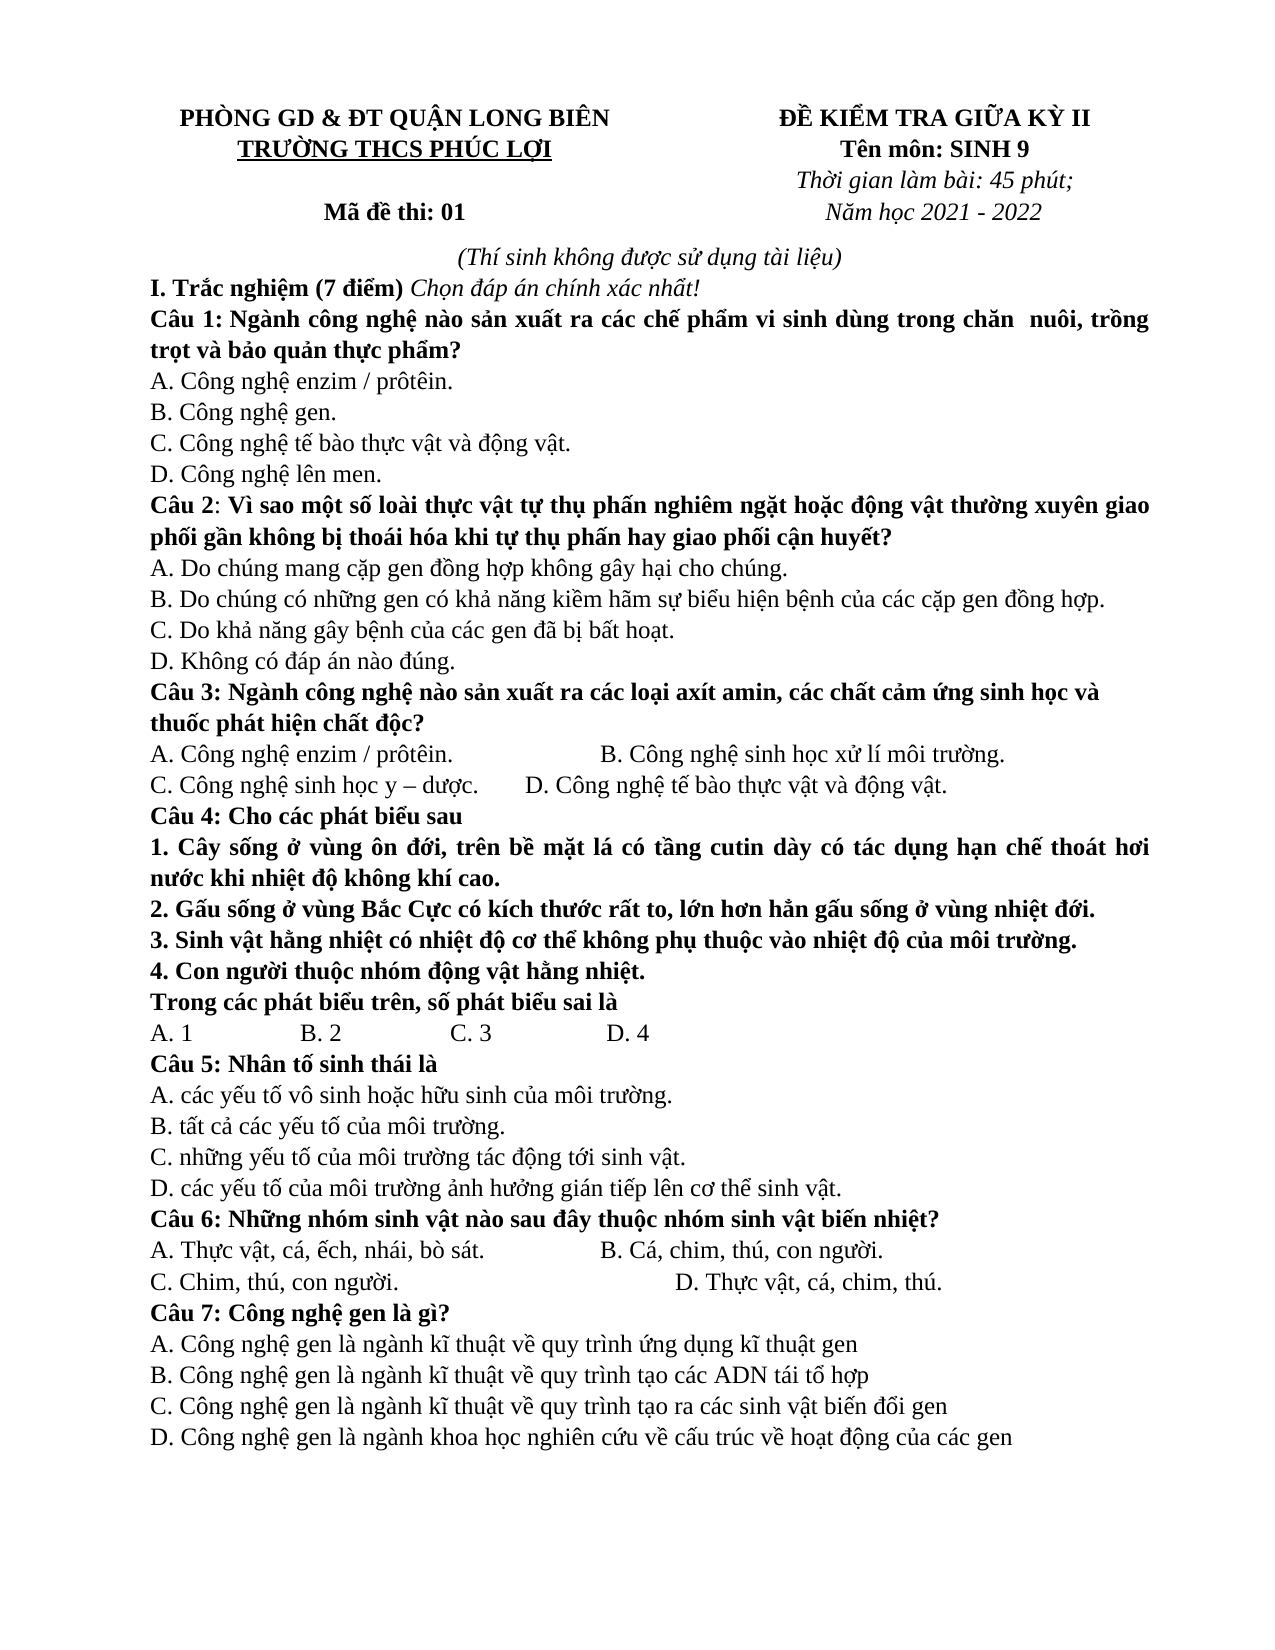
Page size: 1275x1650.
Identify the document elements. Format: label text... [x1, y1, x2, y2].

text C. Chim, thú, con người. D. Thực vật, cá, chim, thú. [150, 1267, 1152, 1295]
text A. các yếu tố vô sinh hoặc hữu sinh của môi trường. B. tất cả các yếu tố của môi trường. C. những yếu tố của môi trường tác động tới sinh vật. D. các yếu tố của môi trường ảnh hưởng gián tiếp lên cơ thể sinh vật. [150, 1080, 1152, 1202]
text B. Công nghệ gen. [150, 397, 1152, 426]
text Câu 2: Vì sao một số loài thực vật tự thụ phấn nghiêm ngặt hoặc động vật thường xuyên giao phối gần không bị thoái hóa khi tự thụ phấn hay giao phối cận huyết? [150, 491, 1152, 550]
text D. Công nghệ lên men. [150, 459, 1152, 488]
text A. Công nghệ enzim / prôtêin. B. Công nghệ sinh học xử lí môi trường. [150, 739, 1152, 768]
text A. Công nghệ gen là ngành kĩ thuật về quy trình ứng dụng kĩ thuật gen B. Công nghệ gen là ngành kĩ thuật về quy trình tạo các ADN tái tổ hợp C. Công nghệ gen là ngành kĩ thuật về quy trình tạo ra các sinh vật biến đổi gen D. Công nghệ gen là ngành khoa học nghiên cứu về cấu trúc về hoạt động của các gen [150, 1329, 1152, 1451]
table_header ĐỀ KIỂM TRA GIỮA KỲ II Tên môn: SINH 9 Thời gian làm bài: 45 phút; Năm học 2021 - 2022 [639, 104, 1230, 242]
text 3. Sinh vật hằng nhiệt có nhiệt độ cơ thể không phụ thuộc vào nhiệt độ của môi trường. [150, 925, 1152, 954]
text 2. Gấu sống ở vùng Bắc Cực có kích thước rất to, lớn hơn hẳn gấu sống ở vùng nhiệt đới. [150, 894, 1152, 923]
text Câu 4: Cho các phát biểu sau [150, 801, 1152, 830]
text C. Công nghệ sinh học y – dược. D. Công nghệ tế bào thực vật và động vật. [150, 770, 1152, 799]
text Câu 6: Những nhóm sinh vật nào sau đây thuộc nhóm sinh vật biến nhiệt? [150, 1204, 1152, 1233]
text I. Trắc nghiệm (7 điểm) Chọn đáp án chính xác nhẩt! [150, 273, 1152, 302]
text Câu 3: Ngành công nghệ nào sản xuất ra các loại axít amin, các chất cảm ứng sinh học và thuốc phát hiện chất độc? [150, 677, 1152, 737]
text C. Do khả năng gây bệnh của các gen đã bị bất hoạt. [150, 615, 1152, 643]
text 4. Con người thuộc nhóm động vật hằng nhiệt. [150, 956, 1152, 985]
text A. Công nghệ enzim / prôtêin. [150, 366, 1152, 395]
table_header PHÒNG GD & ĐT QUẬN LONG BIÊN TRƯỜNG THCS PHÚC LỢI Mã đề thi: 01 [150, 104, 639, 242]
text A. Thực vật, cá, ếch, nhái, bò sát. B. Cá, chim, thú, con người. [150, 1236, 1152, 1264]
text D. Không có đáp án nào đúng. [150, 646, 1152, 674]
text 1. Cây sống ở vùng ôn đới, trên bề mặt lá có tầng cutin dày có tác dụng hạn chế thoát hơi nước khi nhiệt độ không khí cao. [150, 832, 1152, 892]
text B. Do chúng có những gen có khả năng kiềm hãm sự biểu hiện bệnh của các cặp gen đồng hợp. [150, 584, 1152, 612]
text Câu 7: Công nghệ gen là gì? [150, 1298, 1152, 1326]
text (Thí sinh không được sử dụng tài liệu) [150, 242, 1152, 271]
text Trong các phát biểu trên, số phát biểu sai là [150, 987, 1152, 1016]
text Câu 5: Nhân tố sinh thái là [150, 1049, 1152, 1078]
text Câu 1: Ngành công nghệ nào sản xuất ra các chế phẩm vi sinh dùng trong chăn nuôi, trồng trọt và bảo quản thực phẩm? [150, 304, 1152, 364]
text A. Do chúng mang cặp gen đồng hợp không gây hại cho chúng. [150, 553, 1152, 581]
text C. Công nghệ tế bào thực vật và động vật. [150, 428, 1152, 457]
text A. 1 B. 2 C. 3 D. 4 [150, 1018, 1152, 1047]
